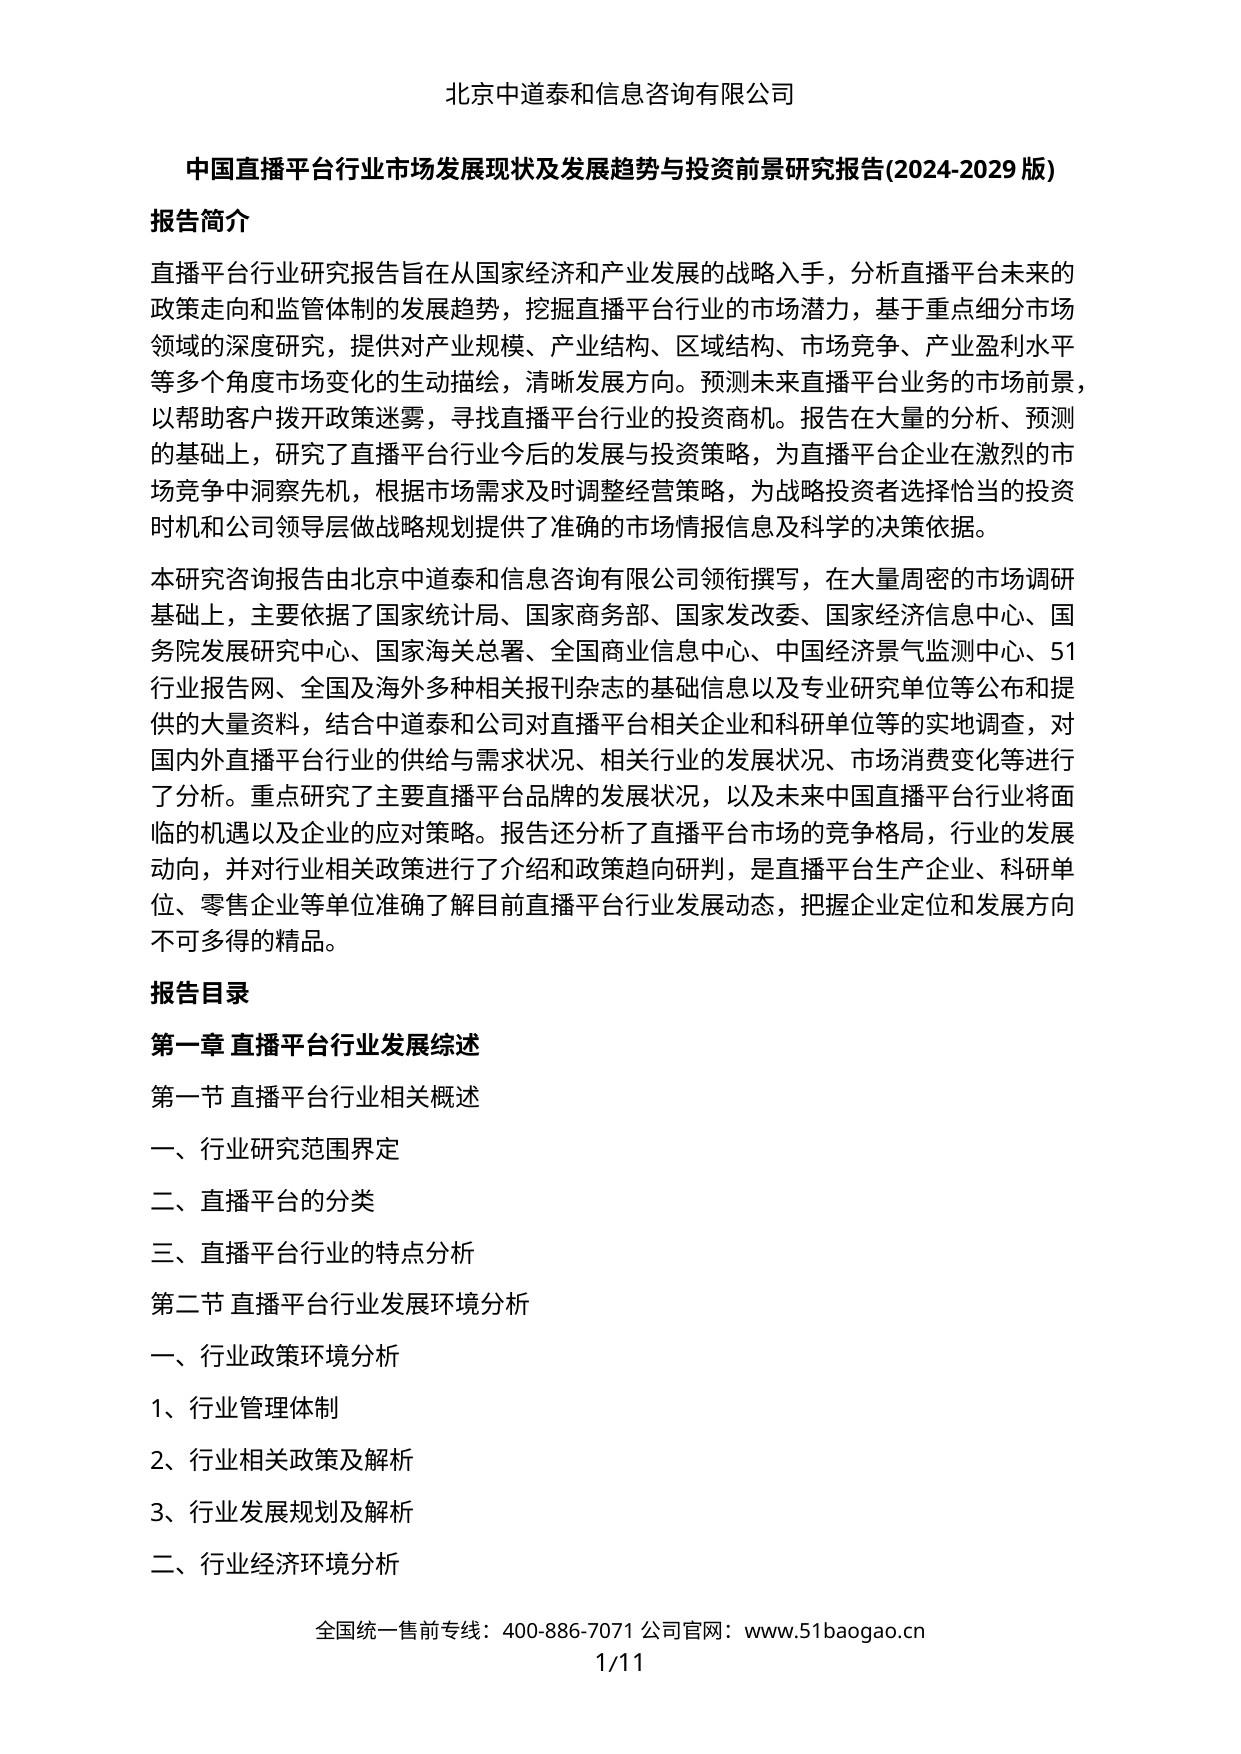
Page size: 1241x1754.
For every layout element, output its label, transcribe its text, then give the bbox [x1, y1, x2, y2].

text 报告目录 [150, 974, 1090, 1010]
text 本研究咨询报告由北京中道泰和信息咨询有限公司领衔撰写，在大量周密的市场调研基础上，主要依据了国家统计局、国家商务部、国家发改委、国家经济信息中心、国务院发展研究中心、国家海关总署、全国商业信息中心、中国经济景气监测中心、51行业报告网、全国及海外多种相关报刊杂志的基础信息以及专业研究单位等公布和提供的大量资料，结合中道泰和公司对直播平台相关企业和科研单位等的实地调查，对国内外直播平台行业的供给与需求状况、相关行业的发展状况、市场消费变化等进行了分析。重点研究了主要直播平台品牌的发展状况，以及未来中国直播平台行业将面临的机遇以及企业的应对策略。报告还分析了直播平台市场的竞争格局，行业的发展动向，并对行业相关政策进行了介绍和政策趋向研判，是直播平台生产企业、科研单位、零售企业等单位准确了解目前直播平台行业发展动态，把握企业定位和发展方向不可多得的精品。 [150, 559, 1090, 958]
text 3、行业发展规划及解析 [150, 1492, 1090, 1529]
text 一、行业政策环境分析 [150, 1337, 1090, 1373]
text 中国直播平台行业市场发展现状及发展趋势与投资前景研究报告(2024-2029版) [150, 150, 1090, 186]
text 报告简介 [150, 202, 1090, 238]
text 第一章 直播平台行业发展综述 [150, 1026, 1090, 1062]
text 第二节 直播平台行业发展环境分析 [150, 1285, 1090, 1321]
text 1、行业管理体制 [150, 1389, 1090, 1425]
text 第一节 直播平台行业相关概述 [150, 1077, 1090, 1114]
text 二、直播平台的分类 [150, 1181, 1090, 1217]
text 直播平台行业研究报告旨在从国家经济和产业发展的战略入手，分析直播平台未来的政策走向和监管体制的发展趋势，挖掘直播平台行业的市场潜力，基于重点细分市场领域的深度研究，提供对产业规模、产业结构、区域结构、市场竞争、产业盈利水平等多个角度市场变化的生动描绘，清晰发展方向。预测未来直播平台业务的市场前景，以帮助客户拨开政策迷雾，寻找直播平台行业的投资商机。报告在大量的分析、预测的基础上，研究了直播平台行业今后的发展与投资策略，为直播平台企业在激烈的市场竞争中洞察先机，根据市场需求及时调整经营策略，为战略投资者选择恰当的投资时机和公司领导层做战略规划提供了准确的市场情报信息及科学的决策依据。 [150, 254, 1090, 544]
text 三、直播平台行业的特点分析 [150, 1233, 1090, 1269]
text 一、行业研究范围界定 [150, 1129, 1090, 1166]
text 二、行业经济环境分析 [150, 1544, 1090, 1581]
text 2、行业相关政策及解析 [150, 1441, 1090, 1477]
